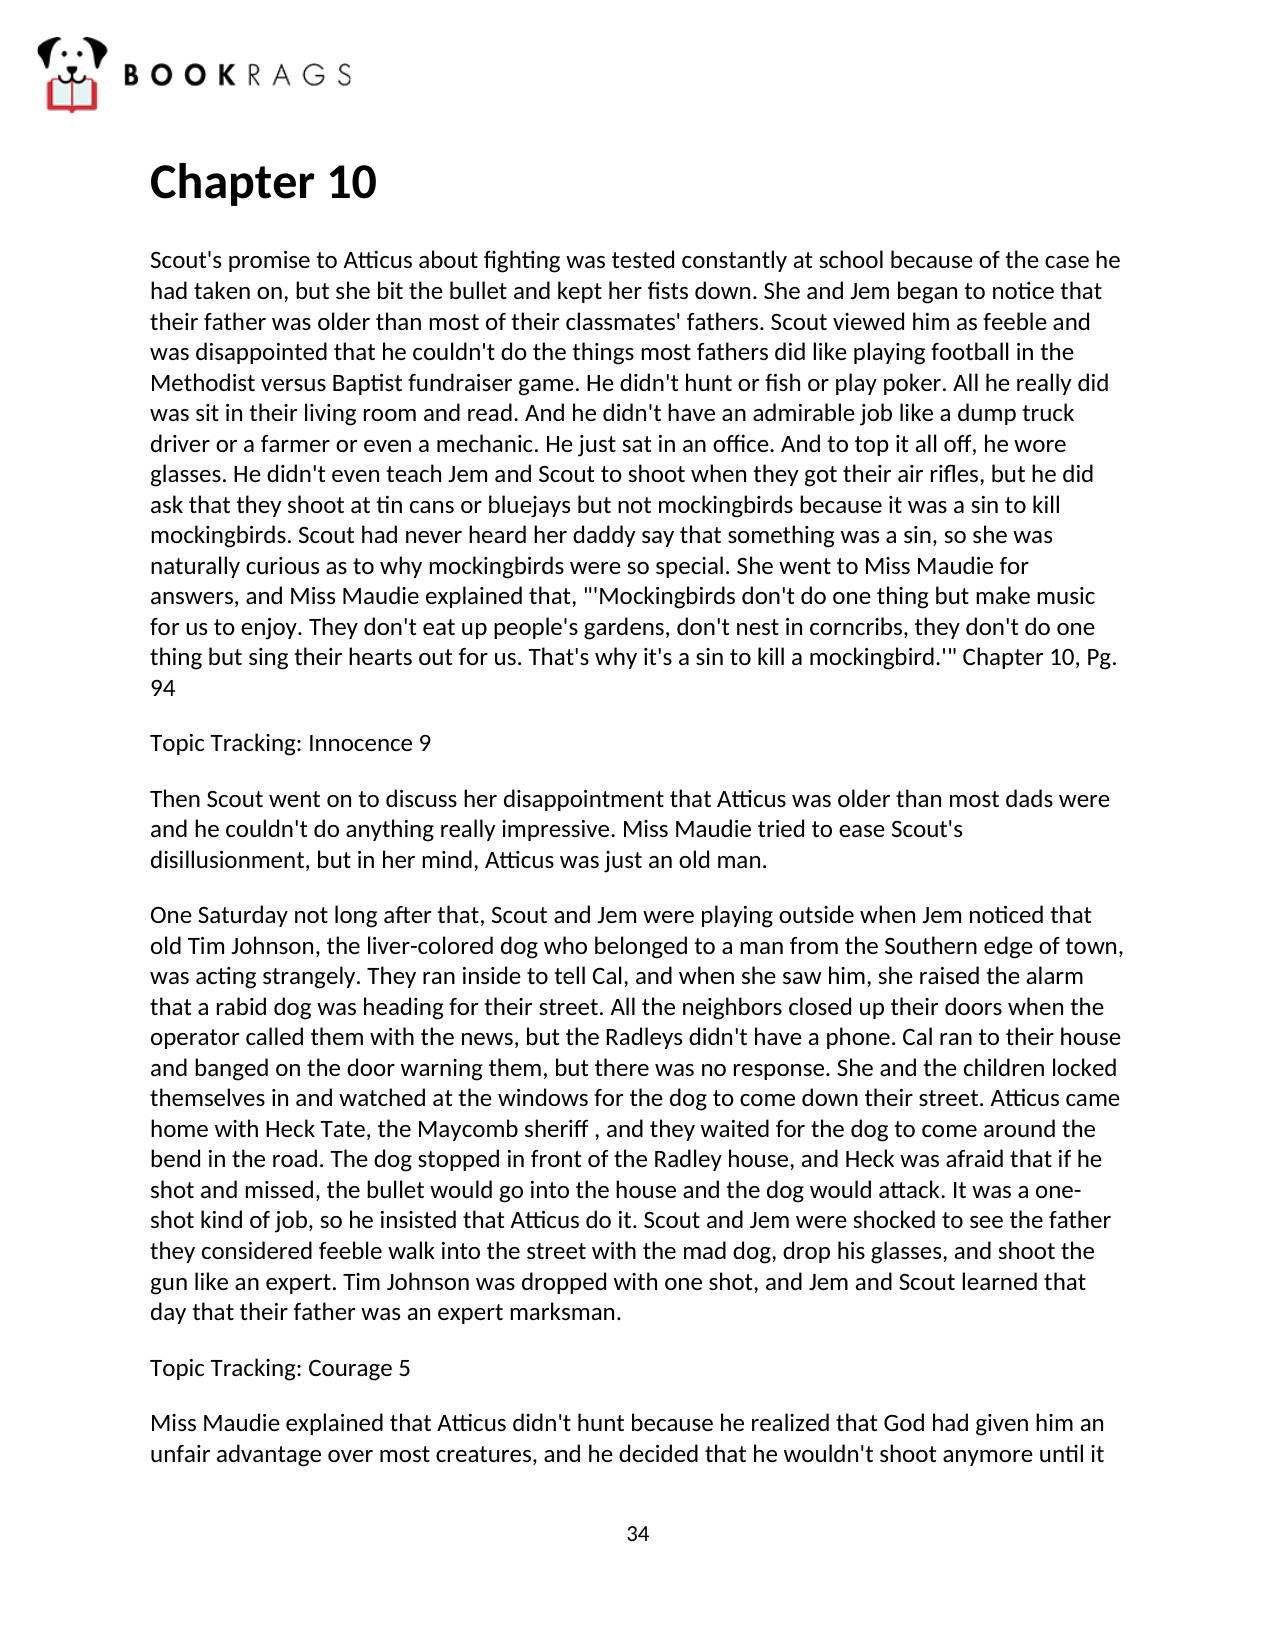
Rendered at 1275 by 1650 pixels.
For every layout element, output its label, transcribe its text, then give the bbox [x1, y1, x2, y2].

text Topic Tracking: Innocence 9 [150, 727, 1125, 758]
text Then Scout went on to discuss her disappointment that Atticus was older than most dads were and he couldn't do anything really impressive. Miss Maudie tried to ease Scout's disillusionment, but in her mind, Atticus was just an old man. [150, 783, 1125, 874]
picture [37, 37, 351, 113]
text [150, 1407, 1125, 1468]
text Chapter 10 [150, 150, 1125, 211]
text Topic Tracking: Courage 5 [150, 1352, 1125, 1382]
text Scout's promise to Atticus about fighting was tested constantly at school because of the case he had taken on, but she bit the bullet and kept her fists down. She and Jem began to notice that their father was older than most of their classmates' fathers. Scout viewed him as feeble and was disappointed that he couldn't do the things most fathers did like playing football in the Methodist versus Baptist fundraiser game. He didn't hunt or fish or play poker. All he really did was sit in their living room and read. And he didn't have an admirable job like a dump truck driver or a farmer or even a mechanic. He just sat in an office. And to top it all off, he wore glasses. He didn't even teach Jem and Scout to shoot when they got their air rifles, but he did ask that they shoot at tin cans or bluejays but not mockingbirds because it was a sin to kill mockingbirds. Scout had never heard her daddy say that something was a sin, so she was naturally curious as to why mockingbirds were so special. She went to Miss Maudie for answers, and Miss Maudie explained that, "'Mockingbirds don't do one thing but make music for us to enjoy. They don't eat up people's gardens, don't nest in corncribs, they don't do one thing but sing their hearts out for us. That's why it's a sin to kill a mockingbird.'" Chapter 10, Pg. 94 [150, 244, 1125, 702]
text One Saturday not long after that, Scout and Jem were playing outside when Jem noticed that old Tim Johnson, the liver-colored dog who belonged to a man from the Southern edge of town, was acting strangely. They ran inside to tell Cal, and when she saw him, she raised the alarm that a rabid dog was heading for their street. All the neighbors closed up their doors when the operator called them with the news, but the Radleys didn't have a phone. Cal ran to their house and banged on the door warning them, but there was no response. She and the children locked themselves in and watched at the windows for the dog to come down their street. Atticus came home with Heck Tate, the Maycomb sheriff , and they waited for the dog to come around the bend in the road. The dog stopped in front of the Radley house, and Heck was afraid that if he shot and missed, the bullet would go into the house and the dog would attack. It was a one-shot kind of job, so he insisted that Atticus do it. Scout and Jem were shocked to see the father they considered feeble walk into the street with the mad dog, drop his glasses, and shoot the gun like an expert. Tim Johnson was dropped with one shot, and Jem and Scout learned that day that their father was an expert marksman. [150, 899, 1125, 1327]
